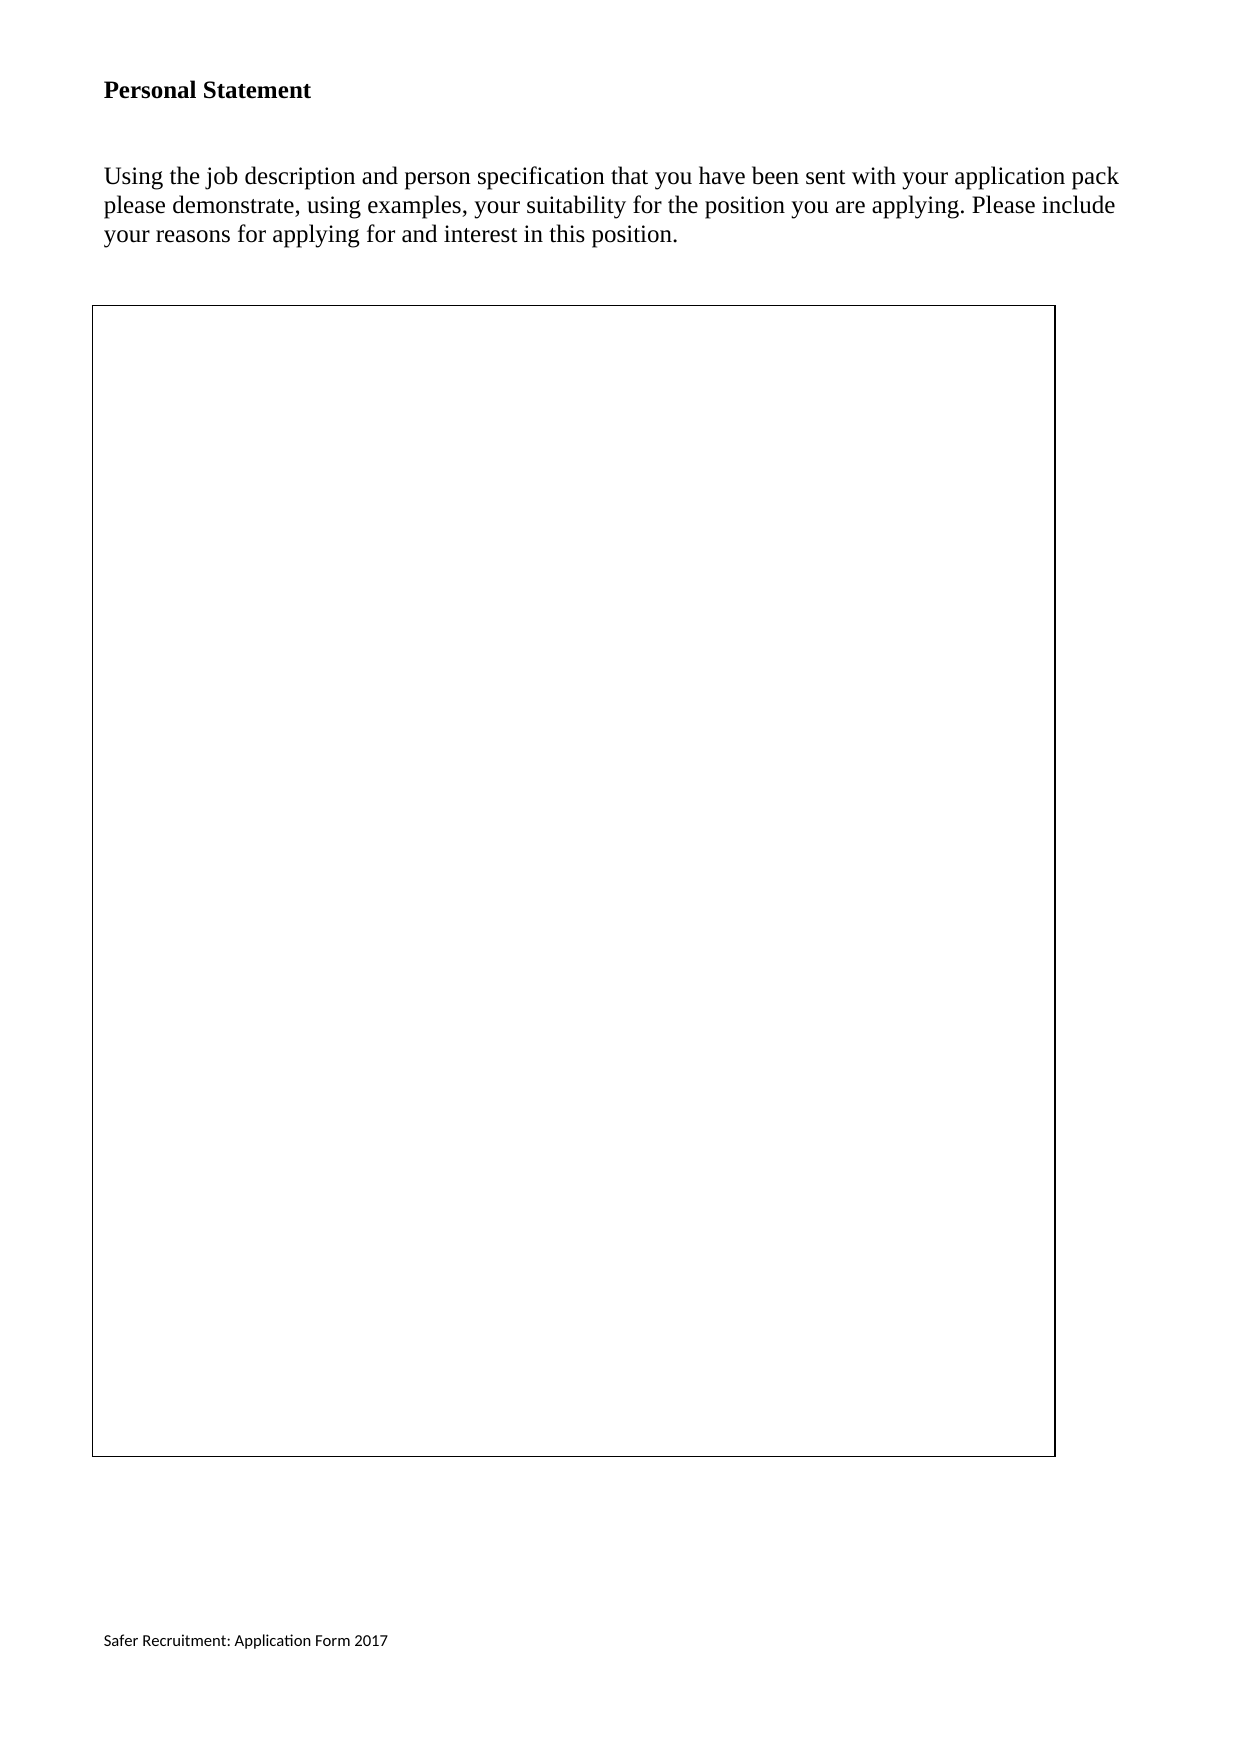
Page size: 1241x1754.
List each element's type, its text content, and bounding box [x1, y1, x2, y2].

text Using the job description and person specification that you have been sent with your application pack please demonstrate, using examples, your suitability for the position you are applying. Please include your reasons for applying for and interest in this position. [103, 161, 1165, 247]
text Personal Statement [103, 75, 1165, 104]
table_header [93, 306, 1054, 1456]
